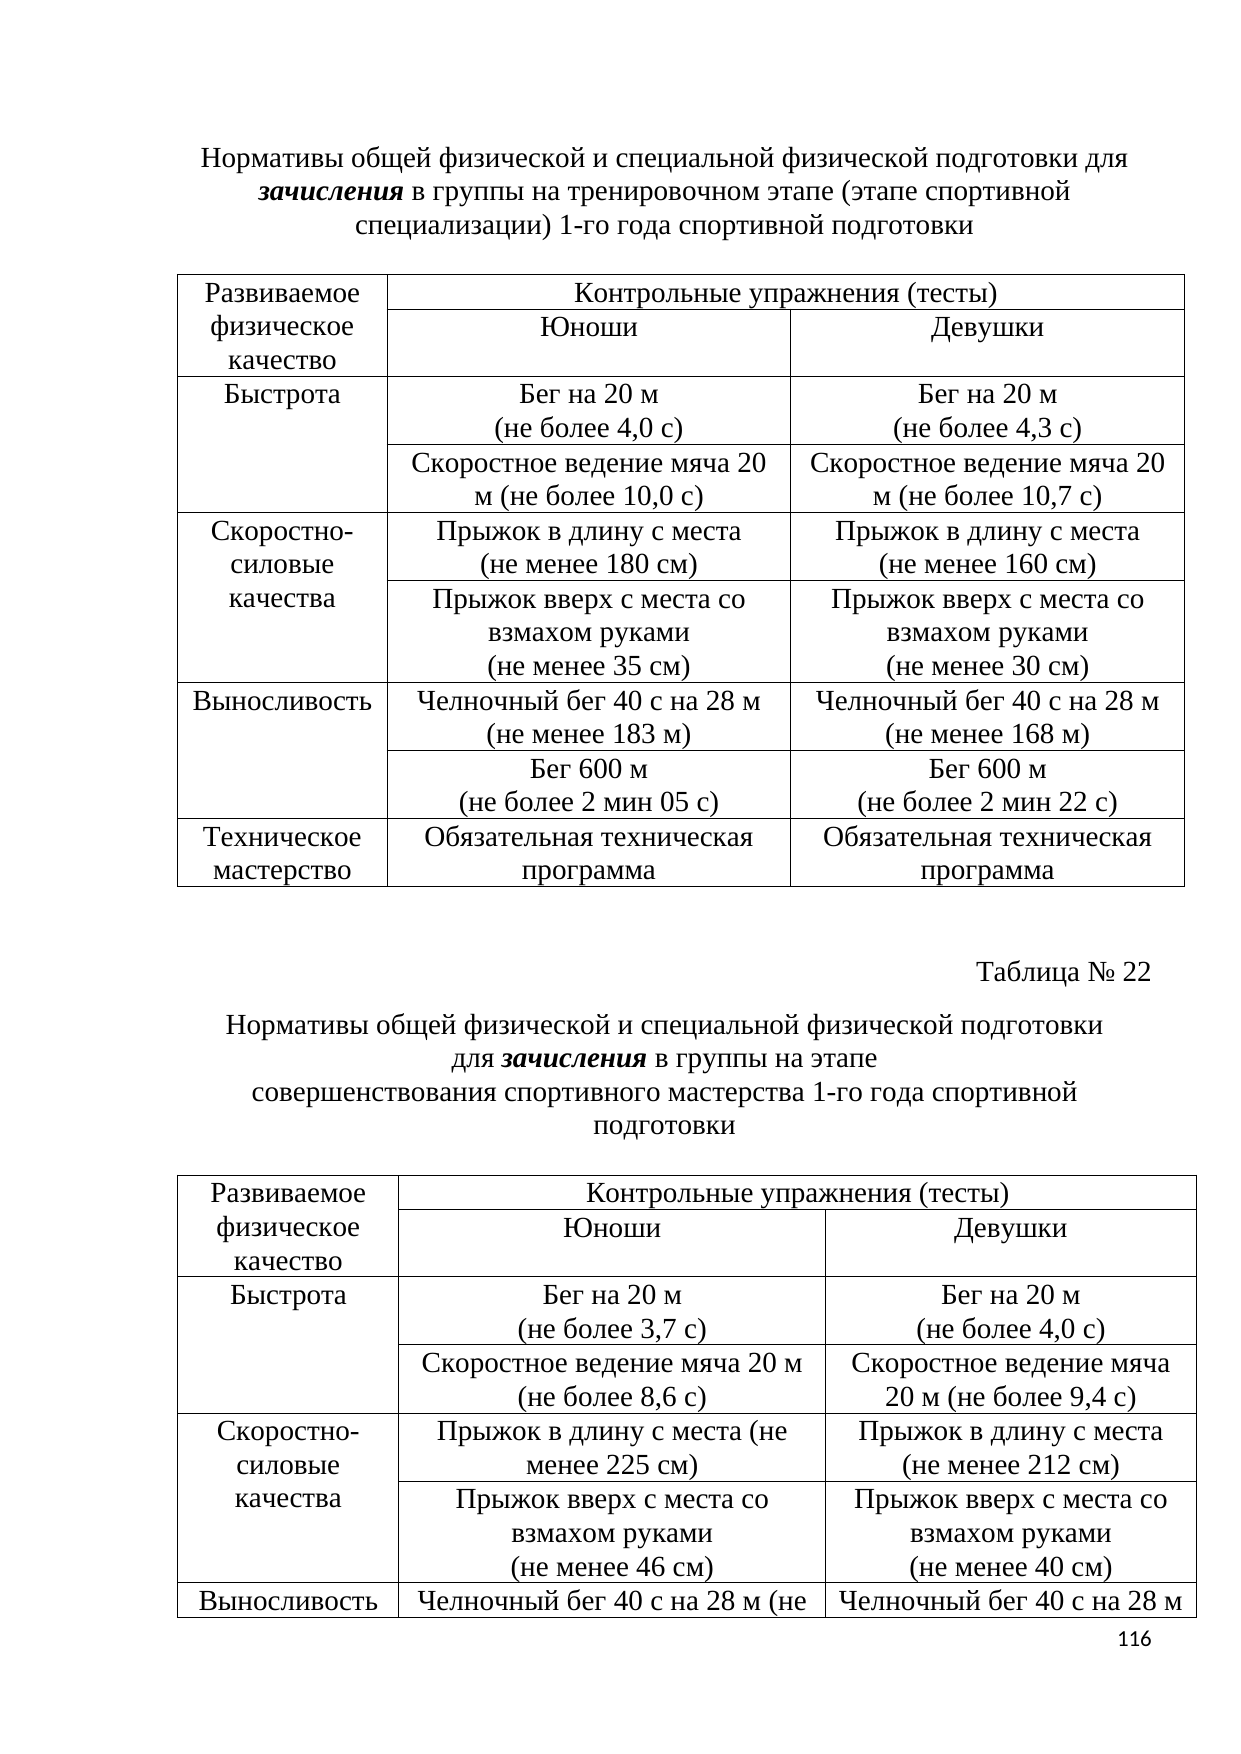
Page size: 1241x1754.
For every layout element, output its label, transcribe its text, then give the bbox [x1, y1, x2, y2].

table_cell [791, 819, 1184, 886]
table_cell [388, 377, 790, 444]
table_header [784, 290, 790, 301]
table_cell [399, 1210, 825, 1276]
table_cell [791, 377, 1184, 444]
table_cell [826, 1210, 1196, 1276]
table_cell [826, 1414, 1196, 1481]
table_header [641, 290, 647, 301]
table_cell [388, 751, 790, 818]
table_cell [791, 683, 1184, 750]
text для зачисления в группы на этапе [177, 1040, 1152, 1074]
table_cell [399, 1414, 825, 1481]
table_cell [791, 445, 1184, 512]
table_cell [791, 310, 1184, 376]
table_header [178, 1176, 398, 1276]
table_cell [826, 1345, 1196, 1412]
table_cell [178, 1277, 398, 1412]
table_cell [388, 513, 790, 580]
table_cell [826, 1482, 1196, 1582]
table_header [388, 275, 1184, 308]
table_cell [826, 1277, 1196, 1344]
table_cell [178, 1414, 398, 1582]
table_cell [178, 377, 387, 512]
text Нормативы общей физической и специальной физической подготовки для зачисления в группы на тренировочном этапе (этапе спортивной специализации) 1-го года спортивной подготовки [177, 140, 1152, 240]
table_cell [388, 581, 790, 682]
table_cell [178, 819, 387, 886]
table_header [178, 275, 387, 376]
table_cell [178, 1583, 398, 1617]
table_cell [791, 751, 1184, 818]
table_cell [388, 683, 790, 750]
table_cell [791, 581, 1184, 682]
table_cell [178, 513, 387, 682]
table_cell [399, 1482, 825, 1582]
text Таблица № 22 [177, 954, 1152, 988]
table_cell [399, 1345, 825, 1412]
text Нормативы общей физической и специальной физической подготовки [177, 1007, 1152, 1040]
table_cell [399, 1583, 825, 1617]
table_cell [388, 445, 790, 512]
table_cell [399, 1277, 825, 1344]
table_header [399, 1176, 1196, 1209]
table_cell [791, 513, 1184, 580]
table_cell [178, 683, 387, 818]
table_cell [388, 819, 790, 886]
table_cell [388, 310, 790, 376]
text совершенствования спортивного мастерства 1-го года спортивной подготовки [177, 1074, 1152, 1141]
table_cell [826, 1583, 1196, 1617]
